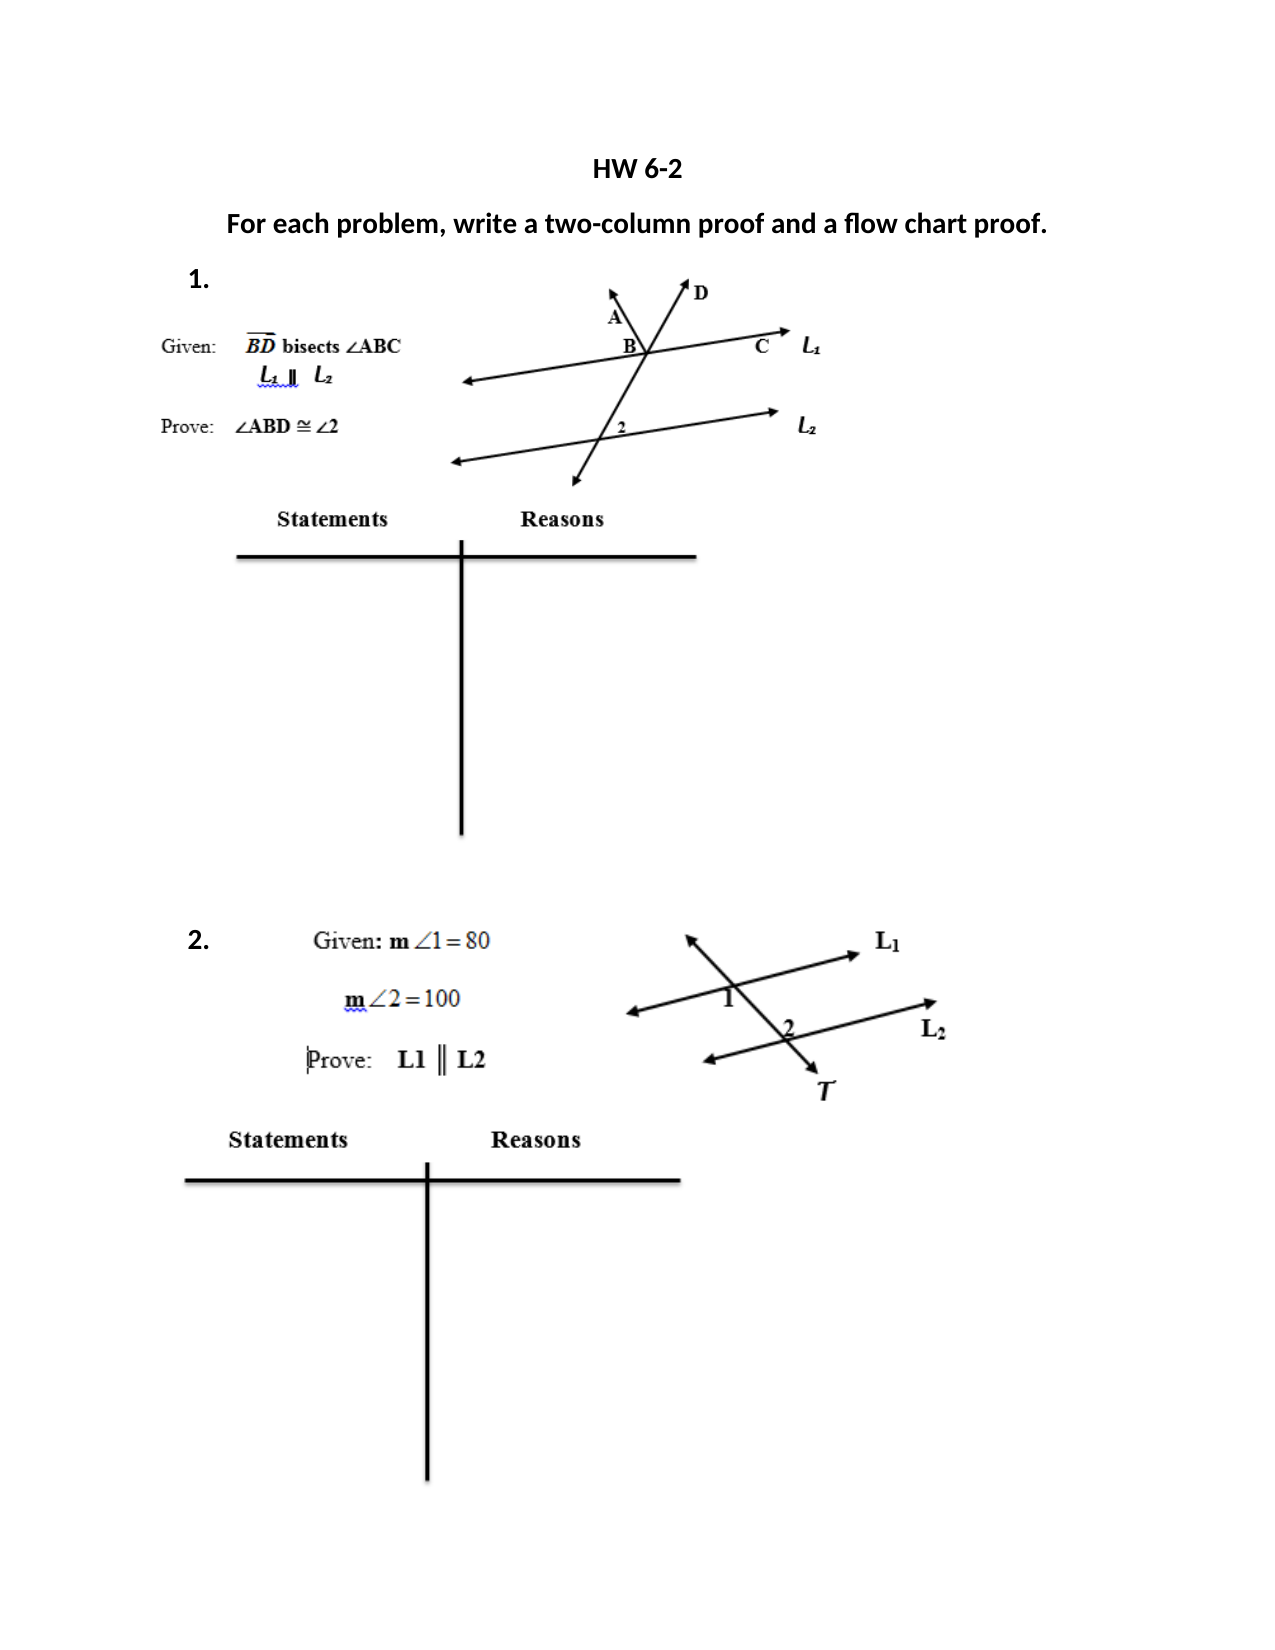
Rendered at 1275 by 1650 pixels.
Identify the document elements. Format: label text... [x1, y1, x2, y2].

text For each problem, write a two-column proof and a flow chart proof. [150, 205, 1125, 241]
picture [167, 902, 964, 1499]
picture [150, 245, 845, 852]
text HW 6-2 [150, 150, 1125, 186]
